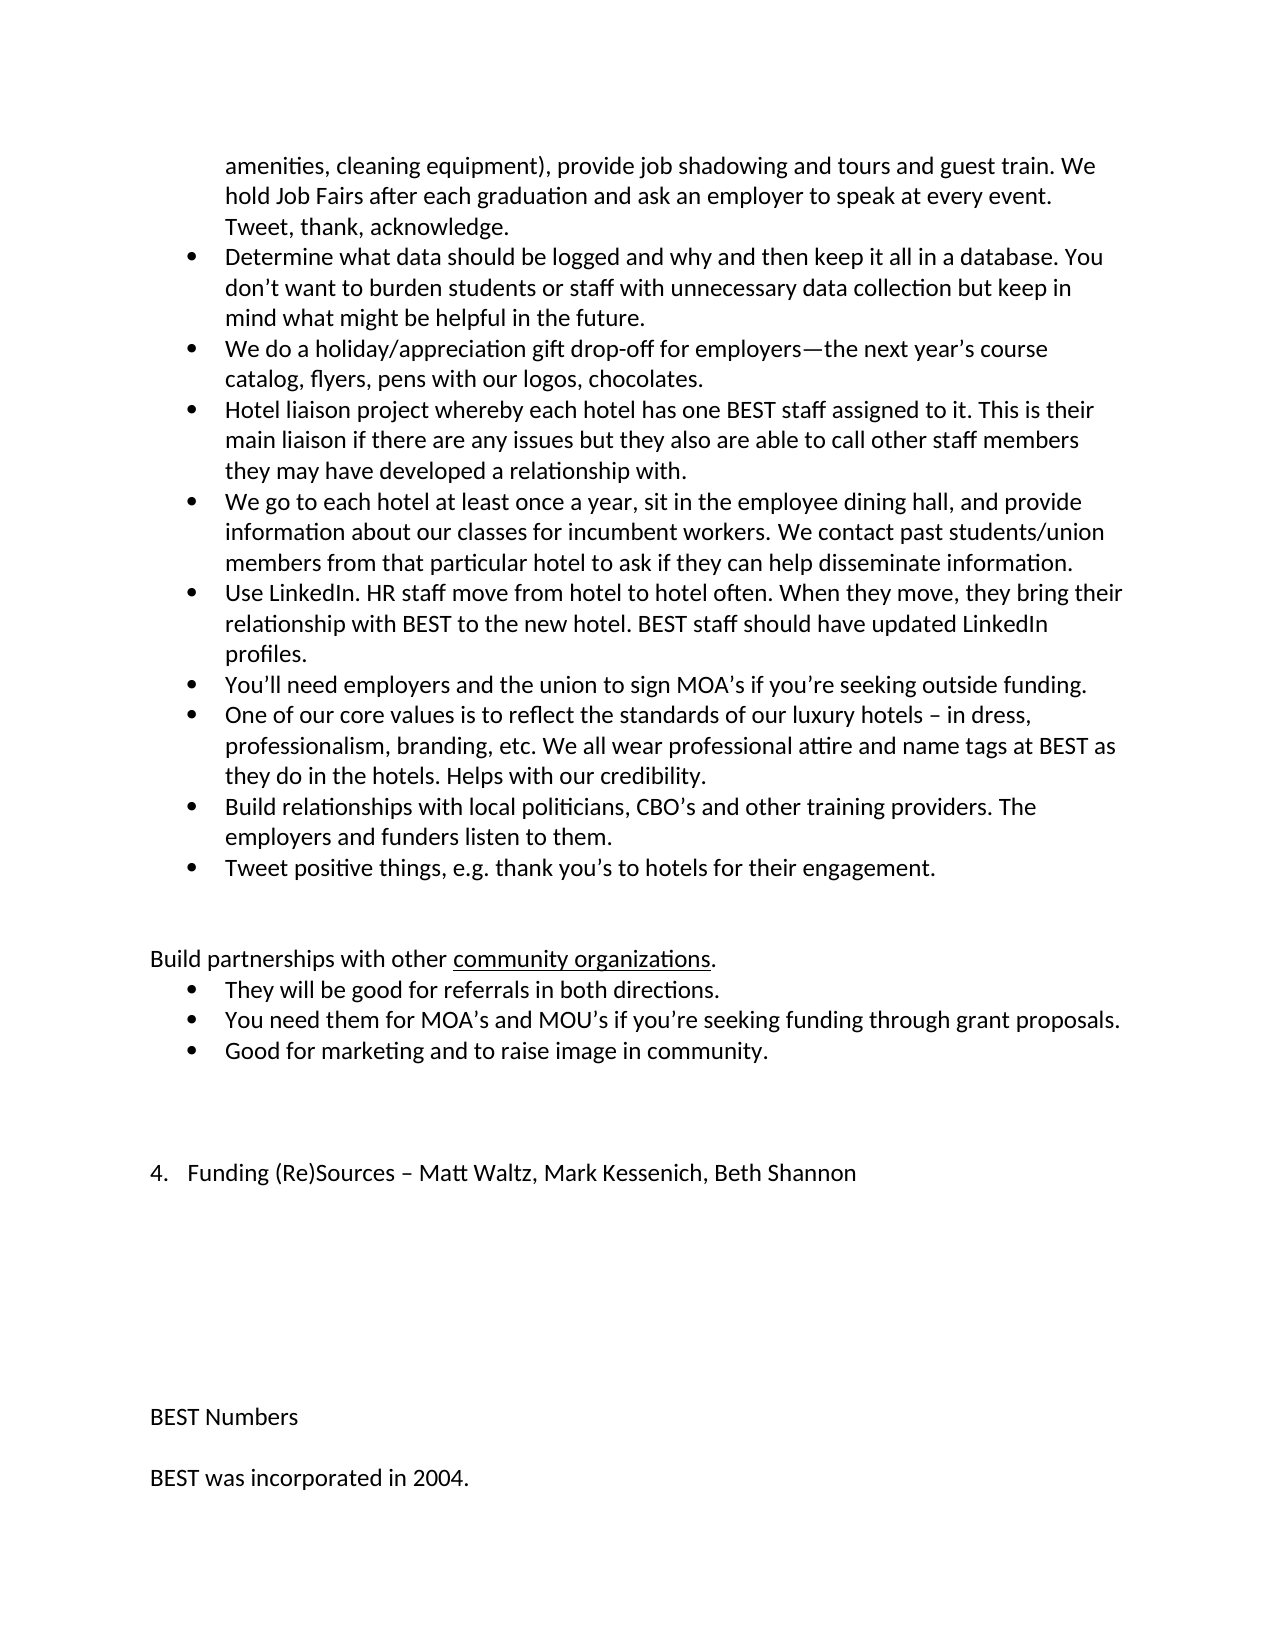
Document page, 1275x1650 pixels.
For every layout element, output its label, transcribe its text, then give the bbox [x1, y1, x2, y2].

list You’ll need employers and the union to sign MOA’s if you’re seeking outside funding. [187, 669, 1125, 699]
list Determine what data should be logged and why and then keep it all in a database. You don’t want to burden students or staff with unnecessary data collection but keep in mind what might be helpful in the future. [187, 242, 1125, 333]
list We go to each hotel at least once a year, sit in the employee dining hall, and provide information about our classes for incumbent workers. We contact past students/union members from that particular hotel to ask if they can help disseminate information. [187, 486, 1125, 577]
text BEST Numbers [150, 1401, 1125, 1432]
list Tweet positive things, e.g. thank you’s to hotels for their engagement. [187, 852, 1125, 882]
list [187, 150, 1125, 242]
list We do a holiday/appreciation gift drop-off for employers—the next year’s course catalog, flyers, pens with our logos, chocolates. [187, 333, 1125, 394]
list Funding (Re)Sources – Matt Waltz, Mark Kessenich, Beth Shannon [150, 1157, 1125, 1188]
list Build relationships with local politicians, CBO’s and other training providers. The employers and funders listen to them. [187, 791, 1125, 852]
list Use LinkedIn. HR staff move from hotel to hotel often. When they move, they bring their relationship with BEST to the new hotel. BEST staff should have updated LinkedIn profiles. [187, 577, 1125, 669]
text BEST was incorporated in 2004. [150, 1462, 1125, 1493]
text Build partnerships with other community organizations. [150, 943, 1125, 974]
list They will be good for referrals in both directions. [187, 974, 1125, 1004]
list One of our core values is to reflect the standards of our luxury hotels – in dress, professionalism, branding, etc. We all wear professional attire and name tags at BEST as they do in the hotels. Helps with our credibility. [187, 699, 1125, 791]
list Hotel liaison project whereby each hotel has one BEST staff assigned to it. This is their main liaison if there are any issues but they also are able to call other staff members they may have developed a relationship with. [187, 394, 1125, 486]
list Good for marketing and to raise image in community. [187, 1035, 1125, 1066]
list You need them for MOA’s and MOU’s if you’re seeking funding through grant proposals. [187, 1004, 1125, 1035]
